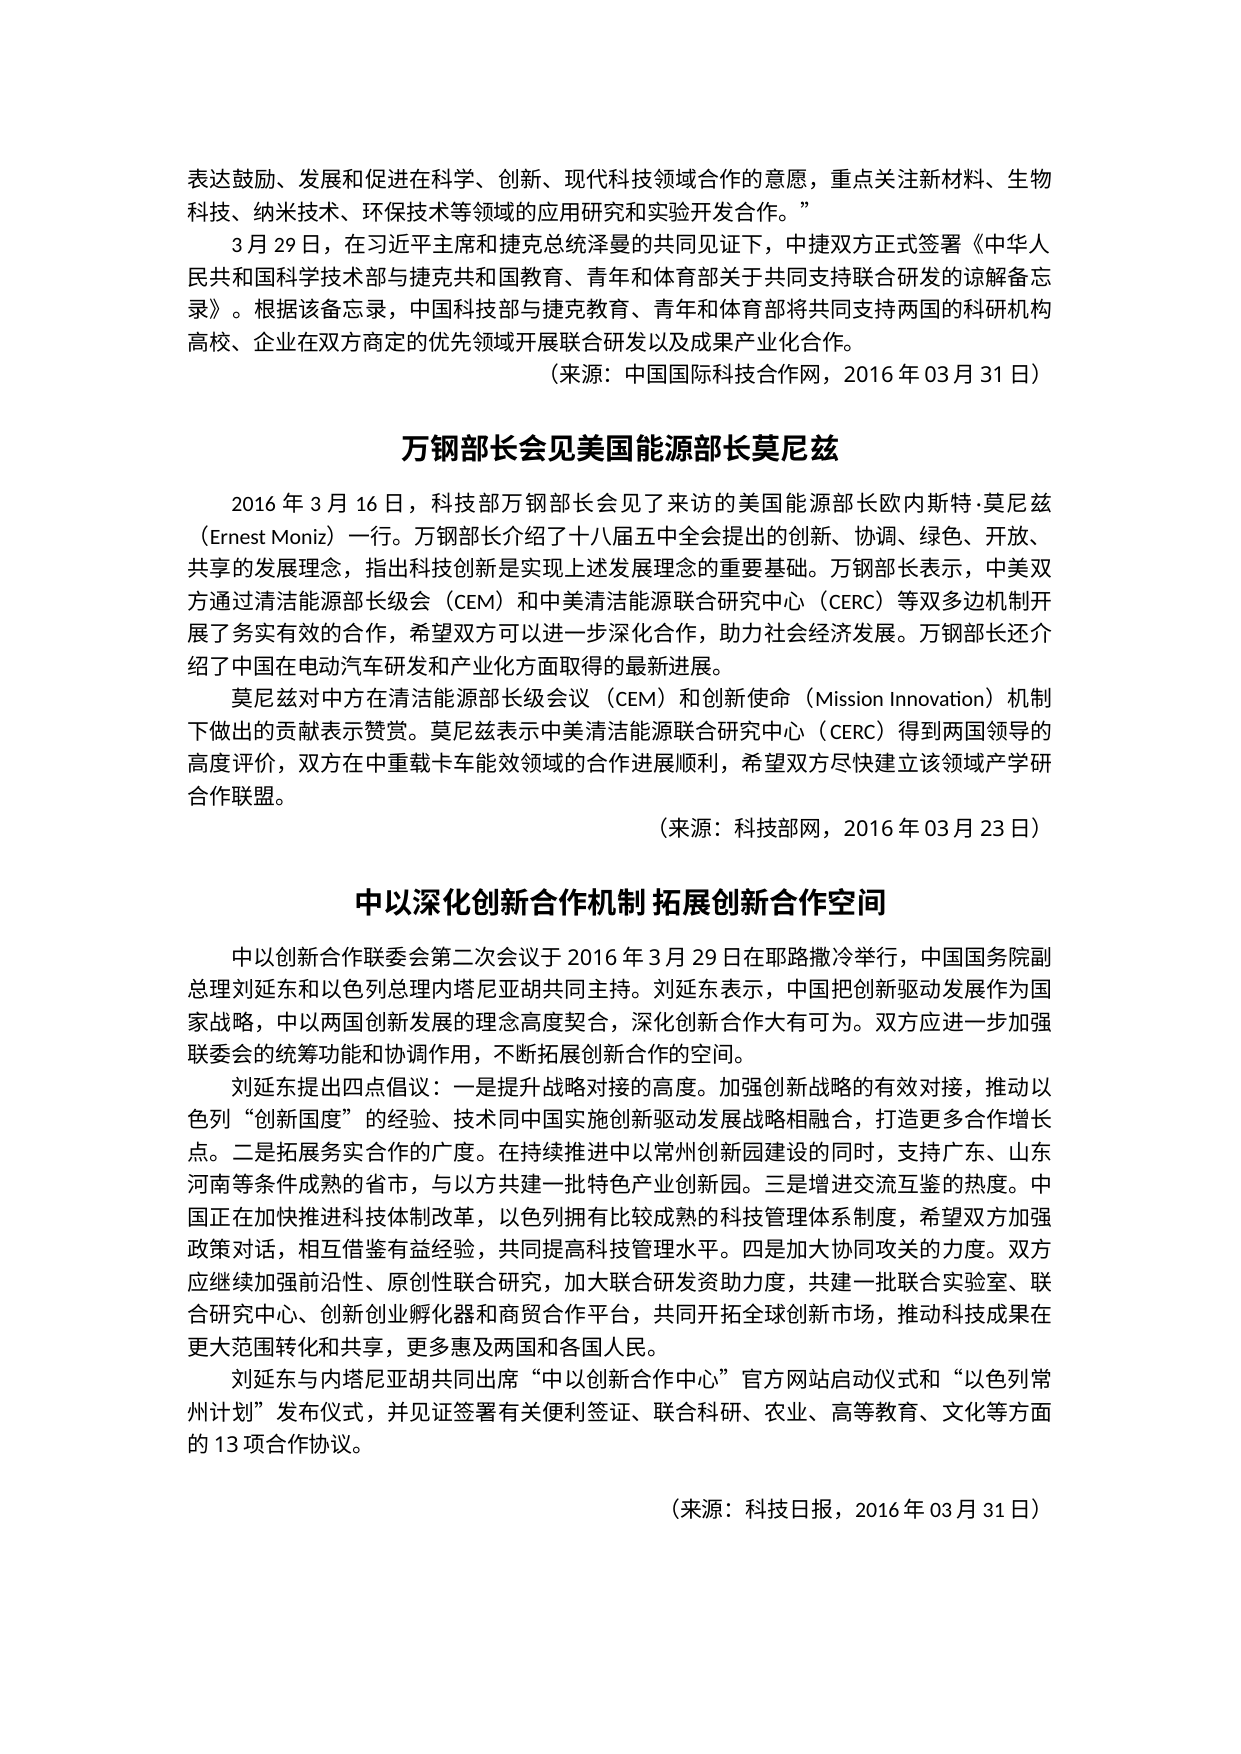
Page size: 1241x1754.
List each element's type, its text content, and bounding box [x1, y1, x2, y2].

text 刘延东与内塔尼亚胡共同出席“中以创新合作中心”官方网站启动仪式和“以色列常州计划”发布仪式，并见证签署有关便利签证、联合科研、农业、高等教育、文化等方面的13项合作协议。 [187, 1362, 1053, 1459]
text （来源：中国国际科技合作网，2016年03月31日） [187, 357, 1053, 389]
text 刘延东提出四点倡议：一是提升战略对接的高度。加强创新战略的有效对接，推动以色列“创新国度”的经验、技术同中国实施创新驱动发展战略相融合，打造更多合作增长点。二是拓展务实合作的广度。在持续推进中以常州创新园建设的同时，支持广东、山东、河南等条件成熟的省市，与以方共建一批特色产业创新园。三是增进交流互鉴的热度。中国正在加快推进科技体制改革，以色列拥有比较成熟的科技管理体系制度，希望双方加强政策对话，相互借鉴有益经验，共同提高科技管理水平。四是加大协同攻关的力度。双方应继续加强前沿性、原创性联合研究，加大联合研发资助力度，共建一批联合实验室、联合研究中心、创新创业孵化器和商贸合作平台，共同开拓全球创新市场，推动科技成果在更大范围转化和共享，更多惠及两国和各国人民。 [187, 1069, 1053, 1362]
text （来源：科技部网，2016年03月23日） [187, 811, 1053, 843]
text 3月29日，在习近平主席和捷克总统泽曼的共同见证下，中捷双方正式签署《中华人民共和国科学技术部与捷克共和国教育、青年和体育部关于共同支持联合研发的谅解备忘录》。根据该备忘录，中国科技部与捷克教育、青年和体育部将共同支持两国的科研机构、高校、企业在双方商定的优先领域开展联合研发以及成果产业化合作。 [187, 227, 1053, 357]
text 中以创新合作联委会第二次会议于2016年3月29日在耶路撒冷举行，中国国务院副总理刘延东和以色列总理内塔尼亚胡共同主持。刘延东表示，中国把创新驱动发展作为国家战略，中以两国创新发展的理念高度契合，深化创新合作大有可为。双方应进一步加强联委会的统筹功能和协调作用，不断拓展创新合作的空间。 [187, 939, 1053, 1069]
title 中以深化创新合作机制 拓展创新合作空间 [187, 868, 1053, 933]
text 莫尼兹对中方在清洁能源部长级会议（CEM）和创新使命（Mission Innovation）机制下做出的贡献表示赞赏。莫尼兹表示中美清洁能源联合研究中心（CERC）得到两国领导的高度评价，双方在中重载卡车能效领域的合作进展顺利，希望双方尽快建立该领域产学研合作联盟。 [187, 681, 1053, 811]
text （来源：科技日报，2016年03月31日） [187, 1492, 1053, 1524]
text 2016年3月16日，科技部万钢部长会见了来访的美国能源部长欧内斯特·莫尼兹（Ernest Moniz）一行。万钢部长介绍了十八届五中全会提出的创新、协调、绿色、开放、共享的发展理念，指出科技创新是实现上述发展理念的重要基础。万钢部长表示，中美双方通过清洁能源部长级会（CEM）和中美清洁能源联合研究中心（CERC）等双多边机制开展了务实有效的合作，希望双方可以进一步深化合作，助力社会经济发展。万钢部长还介绍了中国在电动汽车研发和产业化方面取得的最新进展。 [187, 486, 1053, 681]
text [187, 162, 1053, 227]
title 万钢部长会见美国能源部长莫尼兹 [187, 414, 1053, 479]
